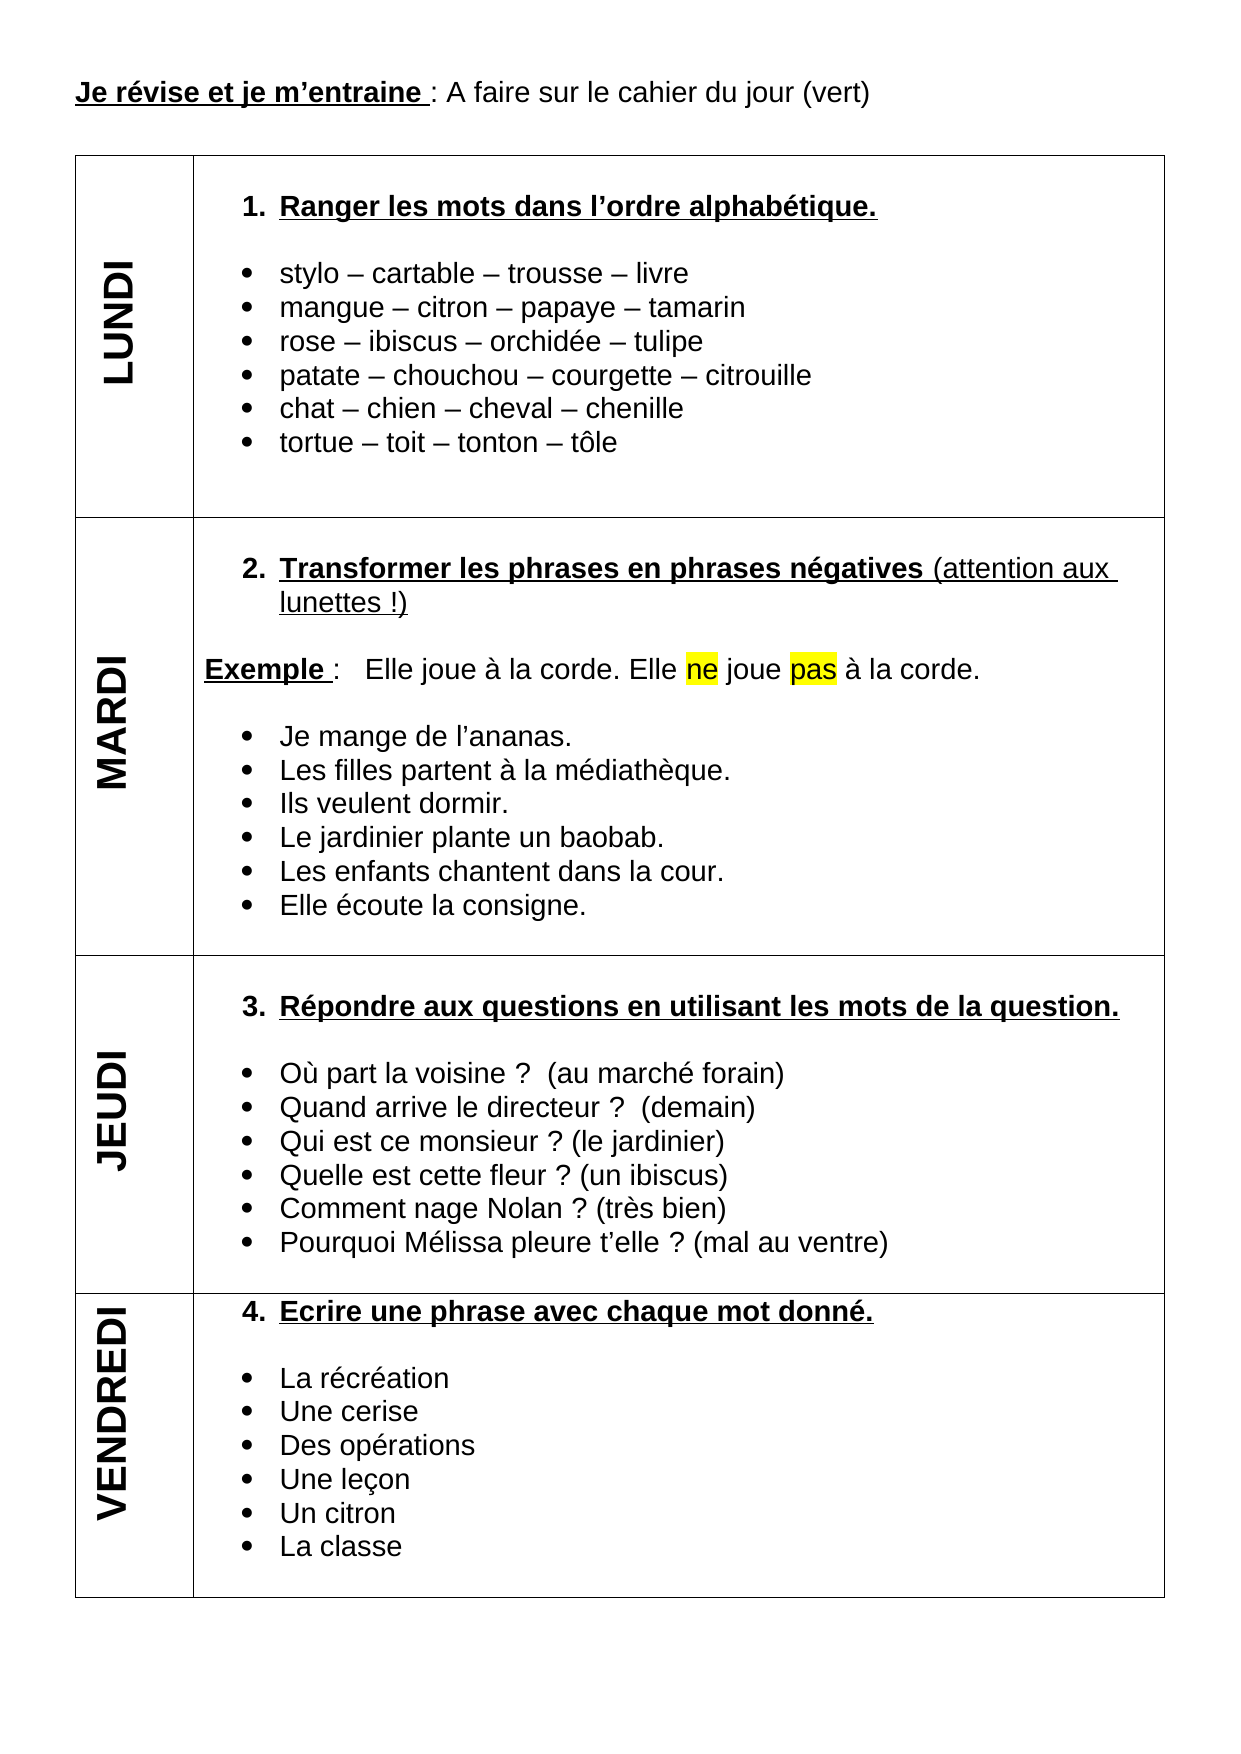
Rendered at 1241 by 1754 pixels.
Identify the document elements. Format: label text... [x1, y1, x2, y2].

table_cell JEUDI [76, 956, 193, 1293]
table_cell VENDREDI [76, 1294, 193, 1597]
table_cell Ecrire une phrase avec chaque mot donné. La récréation Une cerise Des opérations Une leçon Un citron La classe [194, 1294, 1164, 1597]
text Je révise et je m’entraine : A faire sur le cahier du jour (vert) [75, 75, 1165, 108]
table_header Ranger les mots dans l’ordre alphabétique. stylo – cartable – trousse – livre mangue – citron – papaye – tamarin rose – ibiscus – orchidée – tulipe patate – chouchou – courgette – citrouille chat – chien – cheval – chenille tortue – toit – tonton – tôle [194, 156, 1164, 517]
table_cell Transformer les phrases en phrases négatives (attention aux lunettes !) Exemple : Elle joue à la corde. Elle ne joue pas à la corde. Je mange de l’ananas. Les filles partent à la médiathèque. Ils veulent dormir. Le jardinier plante un baobab. Les enfants chantent dans la cour. Elle écoute la consigne. [194, 518, 1164, 955]
table_header LUNDI [76, 156, 193, 517]
table_cell Répondre aux questions en utilisant les mots de la question. Où part la voisine ? (au marché forain) Quand arrive le directeur ? (demain) Qui est ce monsieur ? (le jardinier) Quelle est cette fleur ? (un ibiscus) Comment nage Nolan ? (très bien) Pourquoi Mélissa pleure t’elle ? (mal au ventre) [194, 956, 1164, 1293]
table_cell MARDI [76, 518, 193, 955]
